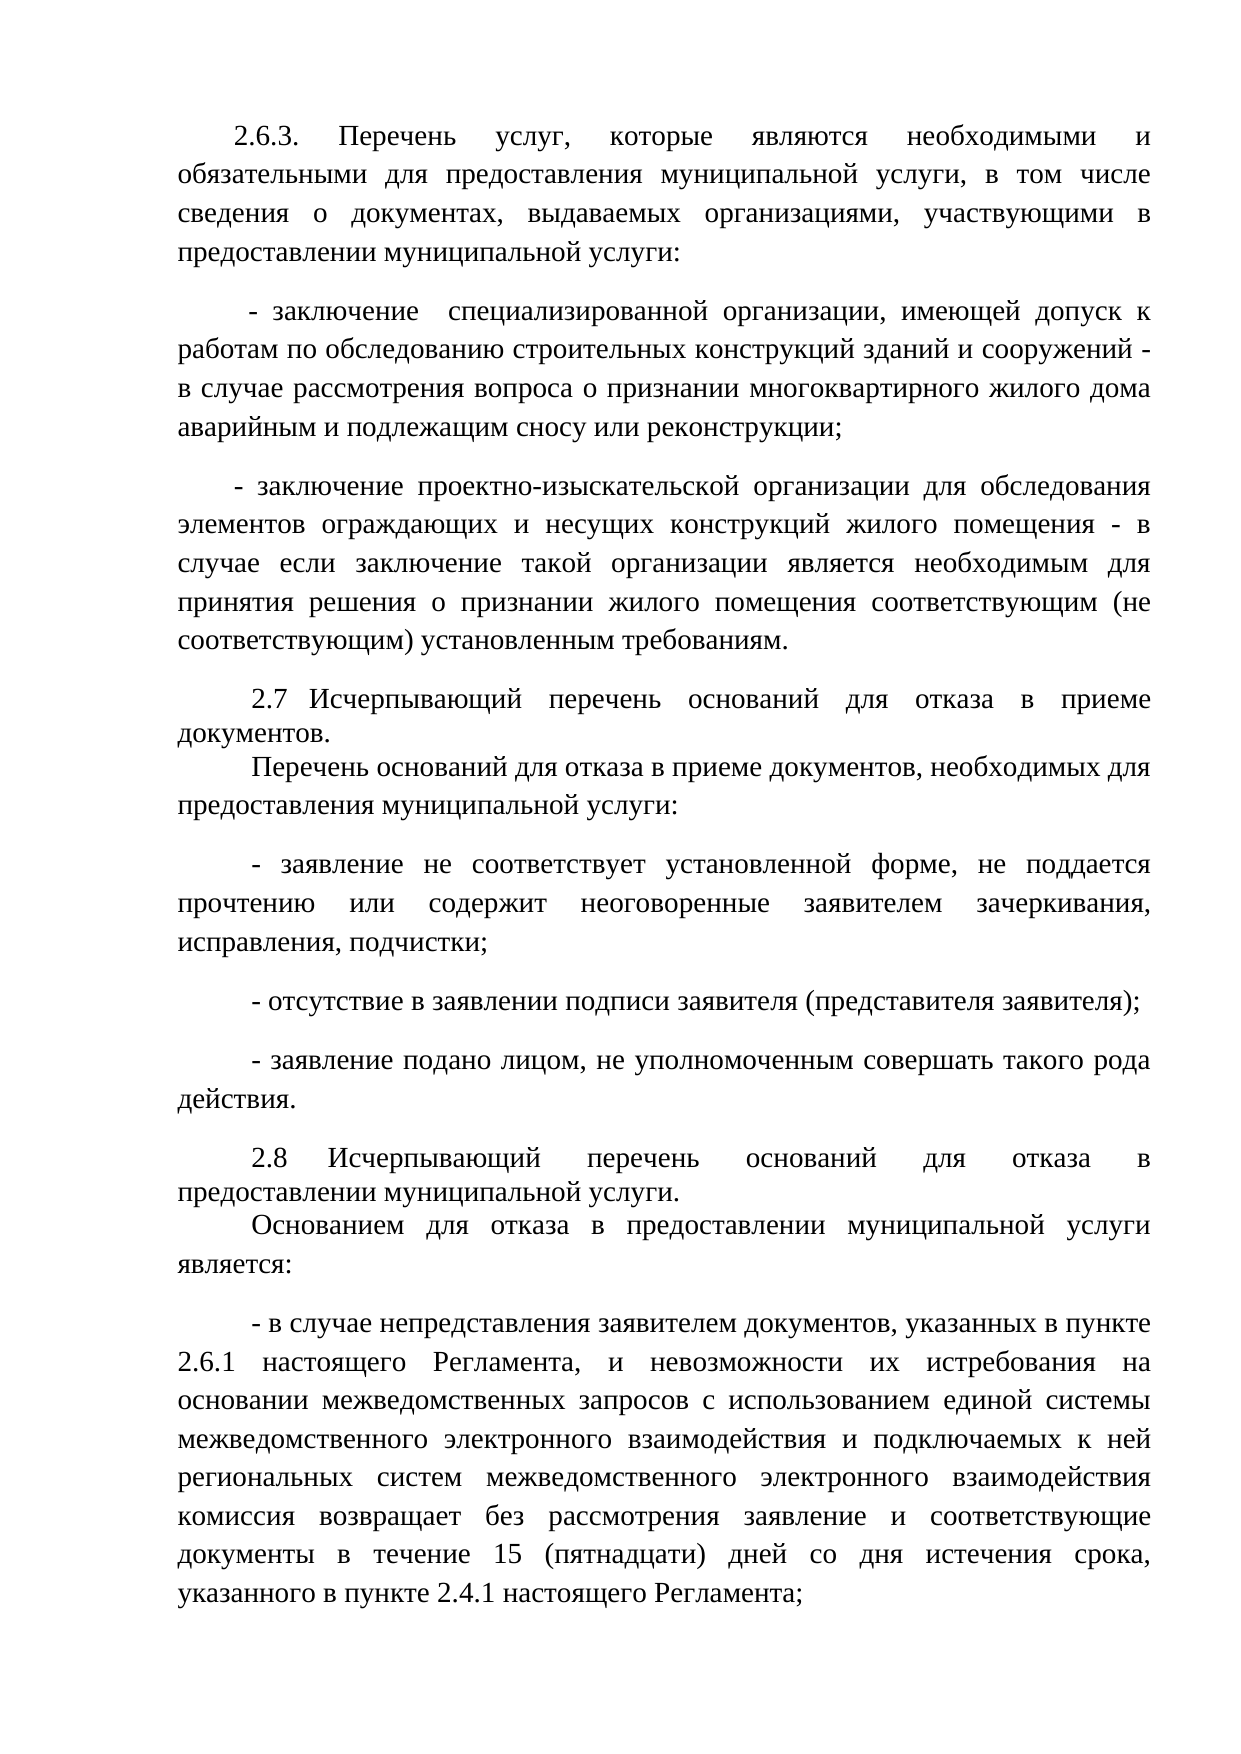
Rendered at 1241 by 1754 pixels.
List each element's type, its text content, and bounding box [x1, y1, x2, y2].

text - заявление не соответствует установленной форме, не поддается прочтению или содержит неоговоренные заявителем зачеркивания, исправления, подчистки; [177, 847, 1152, 957]
text - заключение проектно-изыскательской организации для обследования элементов ограждающих и несущих конструкций жилого помещения - в случае если заключение такой организации является необходимым для принятия решения о признании жилого помещения соответствующим (не соответствующим) установленным требованиям. [177, 468, 1152, 656]
text - отсутствие в заявлении подписи заявителя (представителя заявителя); [177, 983, 1152, 1017]
text - в случае непредставления заявителем документов, указанных в пункте 2.6.1 настоящего Регламента, и невозможности их истребования на основании межведомственных запросов с использованием единой системы межведомственного электронного взаимодействия и подключаемых к ней региональных систем межведомственного электронного взаимодействия комиссия возвращает без рассмотрения заявление и соответствующие документы в течение 15 (пятнадцати) дней со дня истечения срока, указанного в пункте 2.4.1 настоящего Регламента; [177, 1305, 1152, 1609]
text Перечень оснований для отказа в приеме документов, необходимых для предоставления муниципальной услуги: [177, 749, 1152, 821]
text Основанием для отказа в предоставлении муниципальной услуги является: [177, 1207, 1152, 1279]
text - заключение специализированной организации, имеющей допуск к работам по обследованию строительных конструкций зданий и сооружений - в случае рассмотрения вопроса о признании многоквартирного жилого дома аварийным и подлежащим сносу или реконструкции; [177, 293, 1152, 442]
text 2.6.3. Перечень услуг, которые являются необходимыми и обязательными для предоставления муниципальной услуги, в том числе сведения о документах, выдаваемых организациями, участвующими в предоставлении муниципальной услуги: [177, 118, 1152, 267]
list Исчерпывающий перечень оснований для отказа в приеме документов. [177, 682, 1152, 749]
list Исчерпывающий перечень оснований для отказа в предоставлении муниципальной услуги. [177, 1140, 1152, 1207]
text - заявление подано лицом, не уполномоченным совершать такого рода действия. [177, 1042, 1152, 1114]
